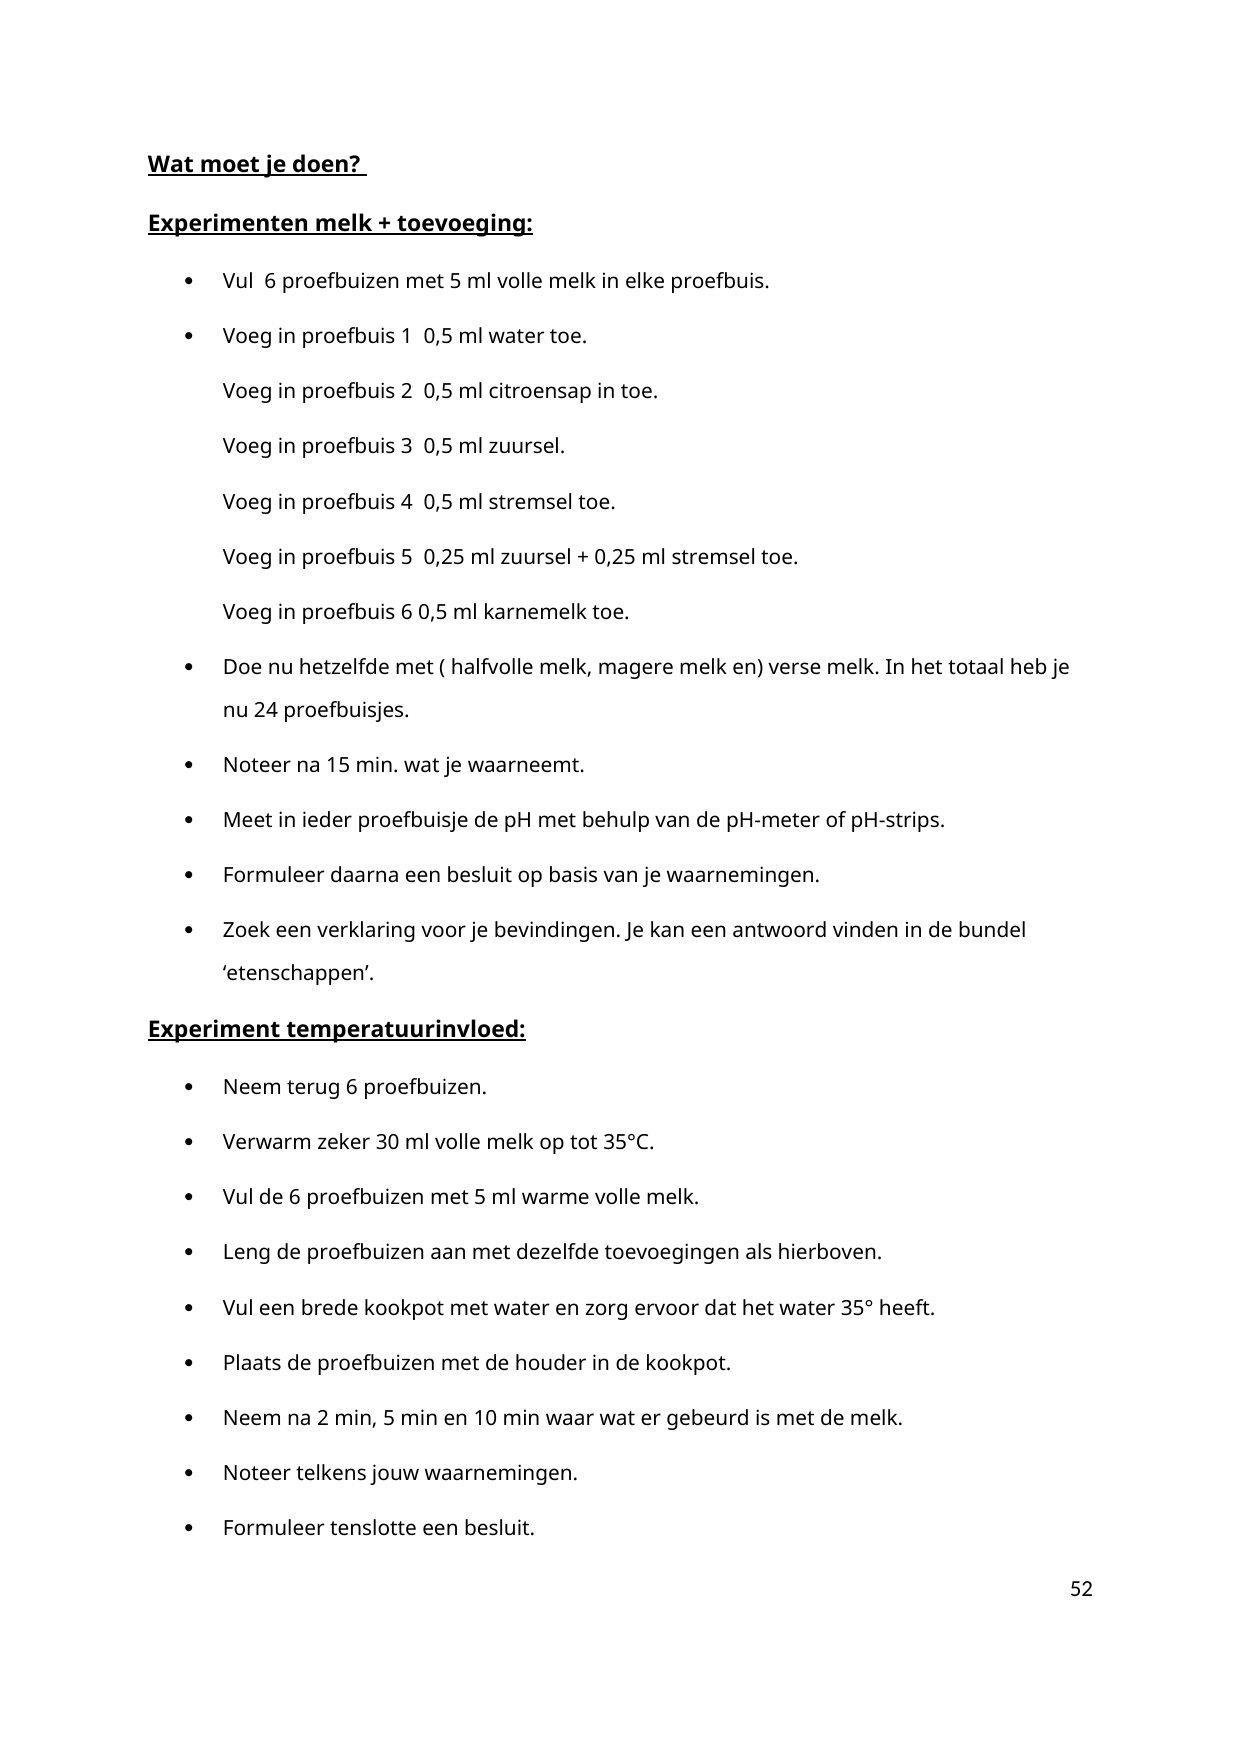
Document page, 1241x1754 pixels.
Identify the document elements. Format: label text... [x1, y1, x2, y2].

list Vul 6 proefbuizen met 5 ml volle melk in elke proefbuis. [185, 266, 1093, 295]
list Formuleer tenslotte een besluit. [185, 1513, 1093, 1541]
list Plaats de proefbuizen met de houder in de kookpot. [185, 1348, 1093, 1376]
list Verwarm zeker 30 ml volle melk op tot . [185, 1127, 1093, 1156]
text Voeg in proefbuis 3 0,5 ml zuursel. [223, 432, 1093, 460]
text Voeg in proefbuis 6 0,5 ml karnemelk toe. [223, 597, 1093, 625]
text Voeg in proefbuis 4 0,5 ml stremsel toe. [223, 487, 1093, 515]
text Voeg in proefbuis 5 0,25 ml zuursel + 0,25 ml stremsel toe. [223, 542, 1093, 570]
text Experimenten melk + toevoeging: [148, 207, 1093, 238]
list Formuleer daarna een besluit op basis van je waarnemingen. [185, 860, 1093, 888]
list Neem na 2 min, 5 min en 10 min waar wat er gebeurd is met de melk. [185, 1403, 1093, 1431]
list Voeg in proefbuis 1 0,5 ml water toe. [185, 321, 1093, 350]
list Leng de proefbuizen aan met dezelfde toevoegingen als hierboven. [185, 1237, 1093, 1266]
list Meet in ieder proefbuisje de pH met behulp van de pH-meter of pH-strips. [185, 805, 1093, 833]
list Zoek een verklaring voor je bevindingen. Je kan een antwoord vinden in de bundel ‘etenschappen’. [185, 915, 1093, 986]
list Noteer telkens jouw waarnemingen. [185, 1458, 1093, 1486]
text Wat moet je doen? [148, 148, 1093, 179]
list Noteer na 15 min. wat je waarneemt. [185, 750, 1093, 778]
list Neem terug 6 proefbuizen. [185, 1072, 1093, 1101]
text Voeg in proefbuis 2 0,5 ml citroensap in toe. [223, 377, 1093, 405]
list Vul de 6 proefbuizen met 5 ml warme volle melk. [185, 1182, 1093, 1211]
text Experiment temperatuurinvloed: [148, 1013, 1093, 1044]
list Doe nu hetzelfde met ( halfvolle melk, magere melk en) verse melk. In het totaal heb je nu 24 proefbuisjes. [185, 652, 1093, 723]
list Vul een brede kookpot met water en zorg ervoor dat het water 35° heeft. [185, 1293, 1093, 1321]
